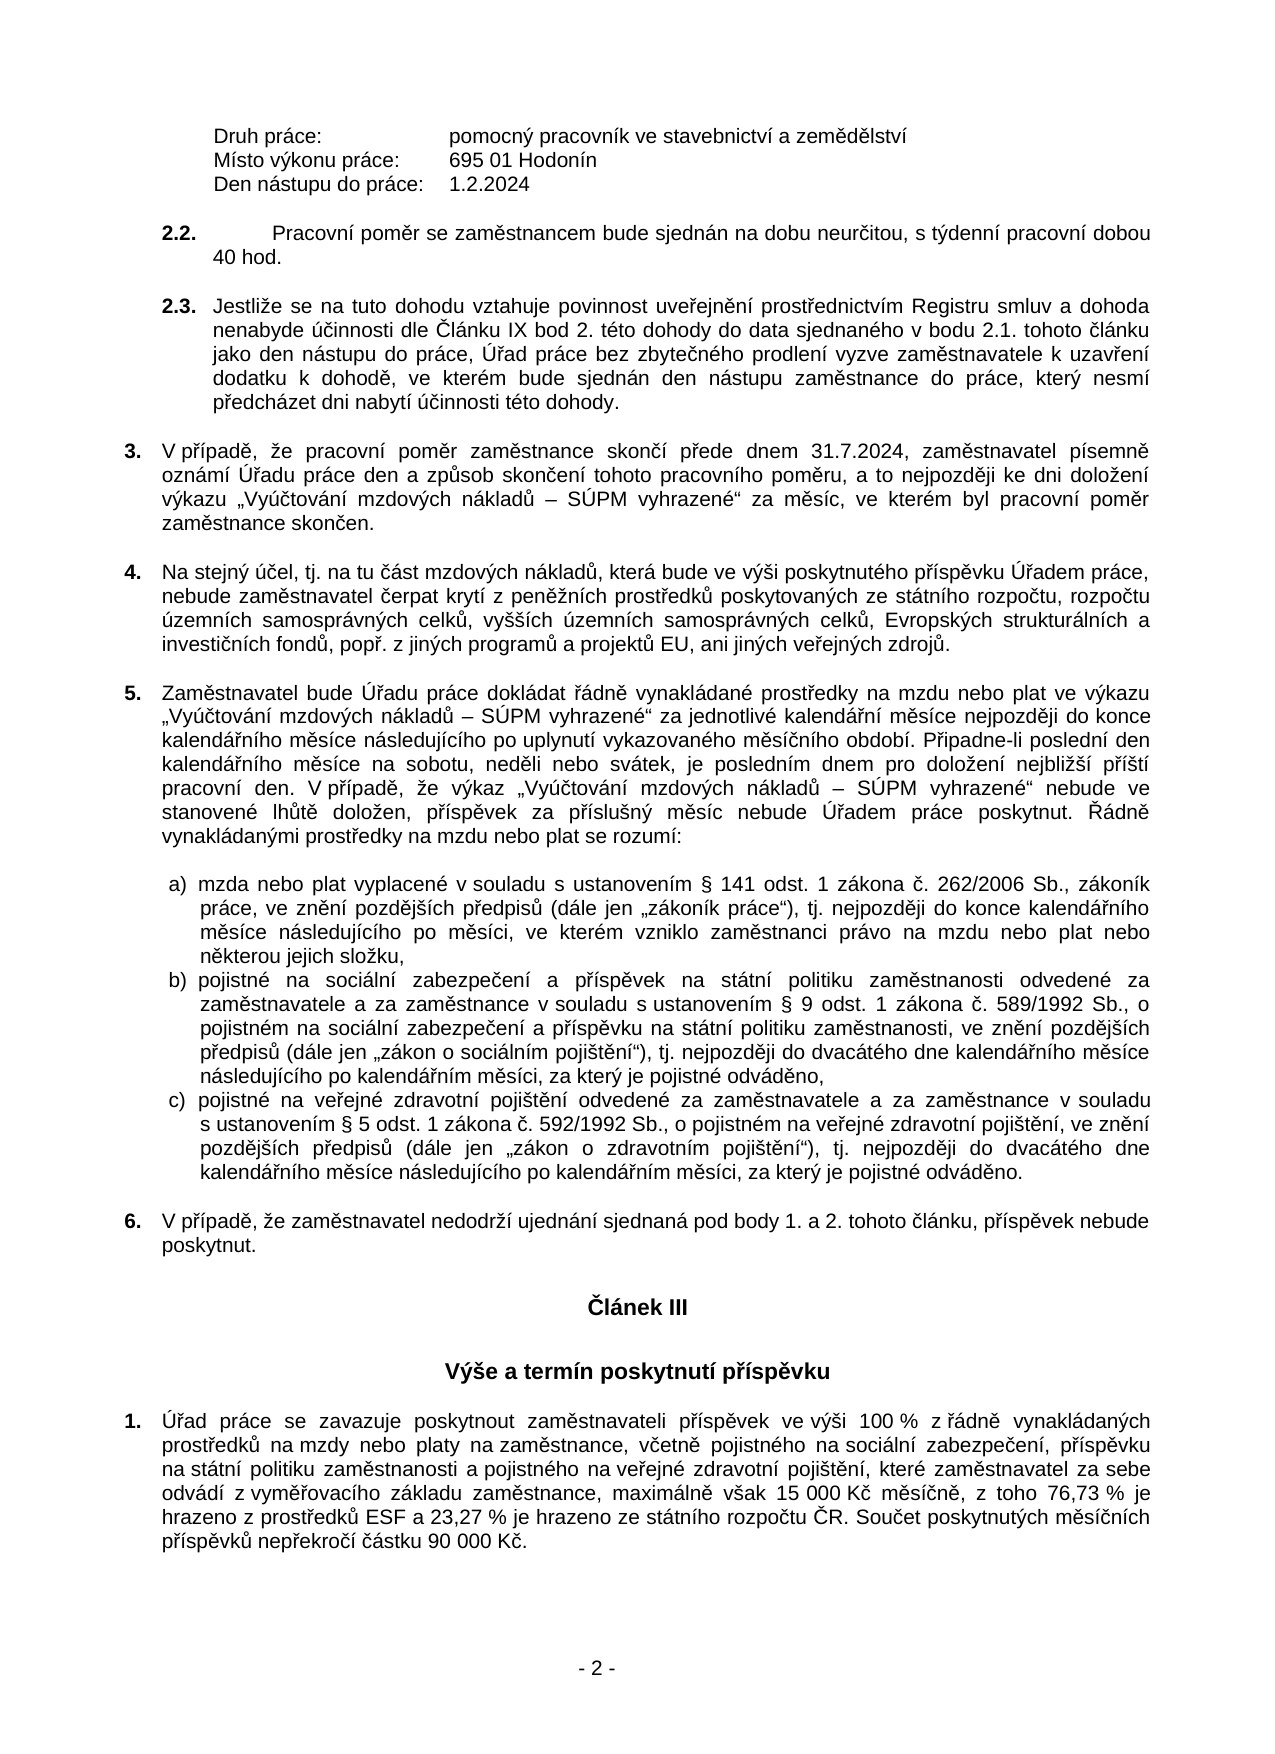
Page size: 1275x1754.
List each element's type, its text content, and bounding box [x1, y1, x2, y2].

list Úřad práce se zavazuje poskytnout zaměstnavateli příspěvek ve výši 100 % z řádně vynakládaných prostředků na mzdy nebo platy na zaměstnance, včetně pojistného na sociální zabezpečení, příspěvku na státní politiku zaměstnanosti a pojistného na veřejné zdravotní pojištění, které zaměstnavatel za sebe odvádí z vyměřovacího základu zaměstnance, maximálně však 15 000 Kč měsíčně, z toho 76,73 % je hrazeno z prostředků ESF a 23,27 % je hrazeno ze státního rozpočtu ČR. Součet poskytnutých měsíčních příspěvků nepřekročí částku 90 000 Kč. [124, 1409, 1151, 1553]
text Na stejný účel, tj. na tu část mzdových nákladů, která bude ve výši poskytnutého příspěvku Úřadem práce, nebude zaměstnavatel čerpat krytí z peněžních prostředků poskytovaných ze státního rozpočtu, rozpočtu územních samosprávných celků, vyšších územních samosprávných celků, Evropských strukturálních a investičních fondů, popř. z jiných programů a projektů EU, ani jiných veřejných zdrojů. [124, 559, 1151, 655]
text Článek III [124, 1294, 1151, 1320]
list Zaměstnavatel bude Úřadu práce dokládat řádně vynakládané prostředky na mzdu nebo plat ve výkazu „Vyúčtování mzdových nákladů – SÚPM vyhrazené“ za jednotlivé kalendářní měsíce nejpozději do konce kalendářního měsíce následujícího po uplynutí vykazovaného měsíčního období. Připadne-li poslední den kalendářního měsíce na sobotu, neděli nebo svátek, je posledním dnem pro doložení nejbližší příští pracovní den. V případě, že výkaz „Vyúčtování mzdových nákladů – SÚPM vyhrazené“ nebude ve stanovené lhůtě doložen, příspěvek za příslušný měsíc nebude Úřadem práce poskytnut. Řádně vynakládanými prostředky na mzdu nebo plat se rozumí: [124, 680, 1151, 848]
list pojistné na veřejné zdravotní pojištění odvedené za zaměstnavatele a za zaměstnance v souladu s ustanovením § 5 odst. 1 zákona č. 592/1992 Sb., o pojistném na veřejné zdravotní pojištění, ve znění pozdějších předpisů (dále jen „zákon o zdravotním pojištění“), tj. nejpozději do dvacátého dne kalendářního měsíce následujícího po kalendářním měsíci, za který je pojistné odváděno. [168, 1088, 1151, 1183]
list Jestliže se na tuto dohodu vztahuje povinnost uveřejnění prostřednictvím Registru smluv a dohoda nenabyde účinnosti dle Článku IX bod 2. této dohody do data sjednaného v bodu 2.1. tohoto článku jako den nástupu do práce, Úřad práce bez zbytečného prodlení vyzve zaměstnavatele k uzavření dodatku k dohodě, ve kterém bude sjednán den nástupu zaměstnance do práce, který nesmí předcházet dni nabytí účinnosti této dohody. [162, 294, 1151, 414]
text Druh práce: pomocný pracovník ve stavebnictví a zemědělství [213, 124, 1151, 148]
list Pracovní poměr se zaměstnancem bude sjednán na dobu neurčitou, s týdenní pracovní dobou 40 hod. [162, 221, 1151, 269]
text V případě, že pracovní poměr zaměstnance skončí přede dnem 31.7.2024, zaměstnavatel písemně oznámí Úřadu práce den a způsob skončení tohoto pracovního poměru, a to nejpozději ke dni doložení výkazu „Vyúčtování mzdových nákladů – SÚPM vyhrazené“ za měsíc, ve kterém byl pracovní poměr zaměstnance skončen. [124, 439, 1151, 534]
text V případě, že zaměstnavatel nedodrží ujednání sjednaná pod body 1. a 2. tohoto článku, příspěvek nebude poskytnut. [124, 1208, 1151, 1256]
text Den nástupu do práce: 1.2.2024 [213, 172, 1151, 196]
text Místo výkonu práce: 695 01 Hodonín [213, 148, 1151, 172]
list mzda nebo plat vyplacené v souladu s ustanovením § 141 odst. 1 zákona č. 262/2006 Sb., zákoník práce, ve znění pozdějších předpisů (dále jen „zákoník práce“), tj. nejpozději do konce kalendářního měsíce následujícího po měsíci, ve kterém vzniklo zaměstnanci právo na mzdu nebo plat nebo některou jejich složku, [168, 872, 1151, 968]
list pojistné na sociální zabezpečení a příspěvek na státní politiku zaměstnanosti odvedené za zaměstnavatele a za zaměstnance v souladu s ustanovením § 9 odst. 1 zákona č. 589/1992 Sb., o pojistném na sociální zabezpečení a příspěvku na státní politiku zaměstnanosti, ve znění pozdějších předpisů (dále jen „zákon o sociálním pojištění“), tj. nejpozději do dvacátého dne kalendářního měsíce následujícího po kalendářním měsíci, za který je pojistné odváděno, [168, 968, 1151, 1088]
text Výše a termín poskytnutí příspěvku [124, 1358, 1151, 1384]
